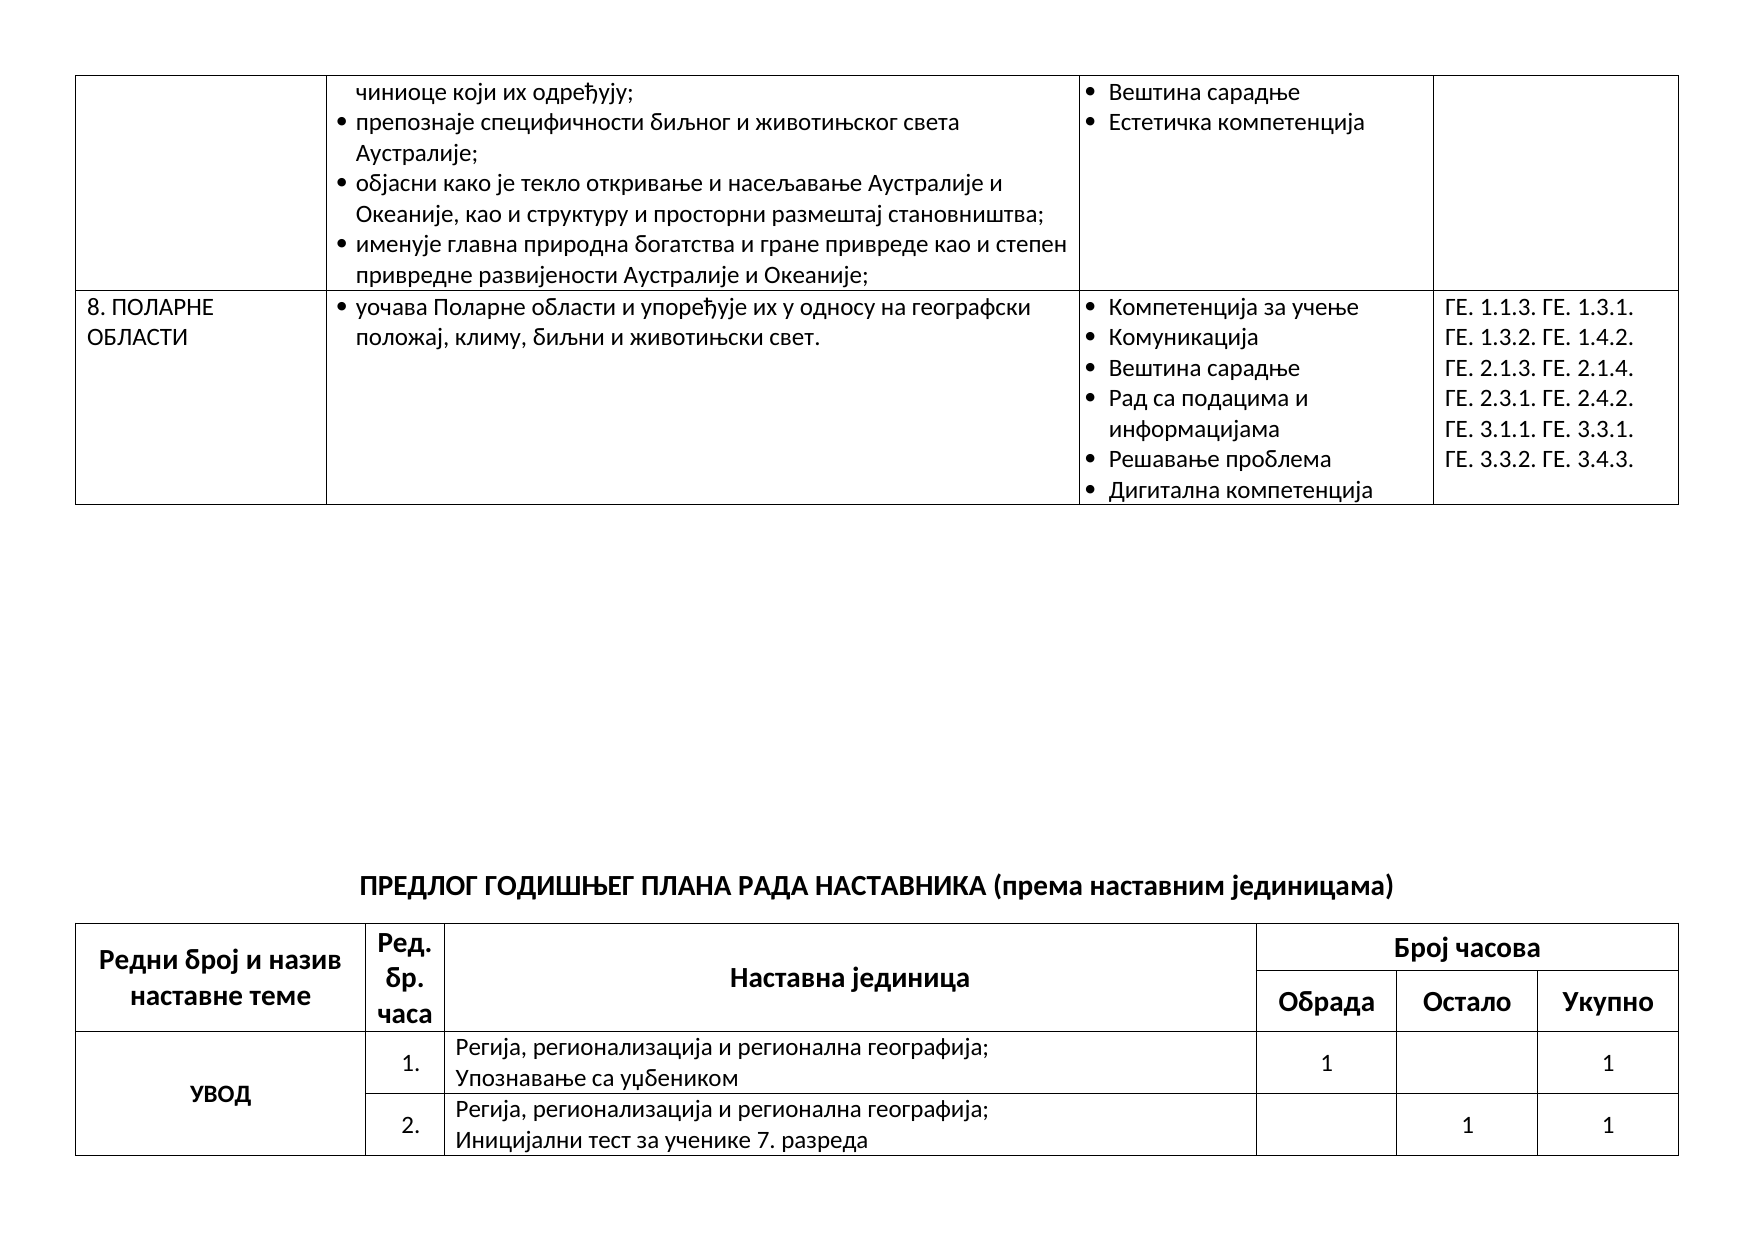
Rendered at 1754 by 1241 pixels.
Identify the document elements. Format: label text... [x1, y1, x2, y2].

table_cell уочава Поларне области и упоређује их у односу на географски положај, климу, биљни и животињски свет. [327, 291, 1079, 504]
table_cell [1257, 1094, 1396, 1155]
table_cell Обрада [1257, 971, 1396, 1031]
table_header Број часова [1257, 924, 1678, 970]
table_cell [1080, 76, 1433, 290]
table_cell Укупно [1538, 971, 1678, 1031]
table_cell [1397, 1032, 1537, 1093]
table_header Редни број и назив наставне теме [76, 924, 365, 1031]
table_cell Регија, регионализација и регионална географија; Упознавање са уџбеником [445, 1032, 1256, 1093]
table_header Ред. бр. часа [366, 924, 444, 1031]
table_cell УВОД [76, 1032, 365, 1155]
table_cell 1 [1538, 1094, 1678, 1155]
table_cell Остало [1397, 971, 1537, 1031]
table_cell 1 [1397, 1094, 1537, 1155]
table_cell 8. ПОЛАРНЕ ОБЛАСТИ [76, 291, 326, 504]
table_cell 1 [1257, 1032, 1396, 1093]
table_cell 1 [1538, 1032, 1678, 1093]
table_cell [1434, 76, 1678, 290]
text ПРЕДЛОГ ГОДИШЊЕГ ПЛАНА РАДА НАСТАВНИКА (према наставним јединицама) [75, 867, 1679, 903]
table_cell ГЕ. 1.1.3. ГЕ. 1.3.1. ГЕ. 1.3.2. ГЕ. 1.4.2. ГЕ. 2.1.3. ГЕ. 2.1.4. ГЕ. 2.3.1. ГЕ. 2.4.2. ГЕ. 3.1.1. ГЕ. 3.3.1. ГЕ. 3.3.2. ГЕ. 3.4.3. [1434, 291, 1678, 504]
table_cell [366, 1032, 444, 1093]
table_cell Регија, регионализација и регионална географија; Иницијални тест за ученике 7. разреда [445, 1094, 1256, 1155]
table_cell Компетенција за учење Комуникација Вештина сарадње Рад са подацима и информацијама Решавање проблема Дигитална компетенција [1080, 291, 1433, 504]
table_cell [327, 76, 1079, 290]
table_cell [76, 76, 326, 290]
table_header Наставна јединица [445, 924, 1256, 1031]
table_cell [366, 1094, 444, 1155]
